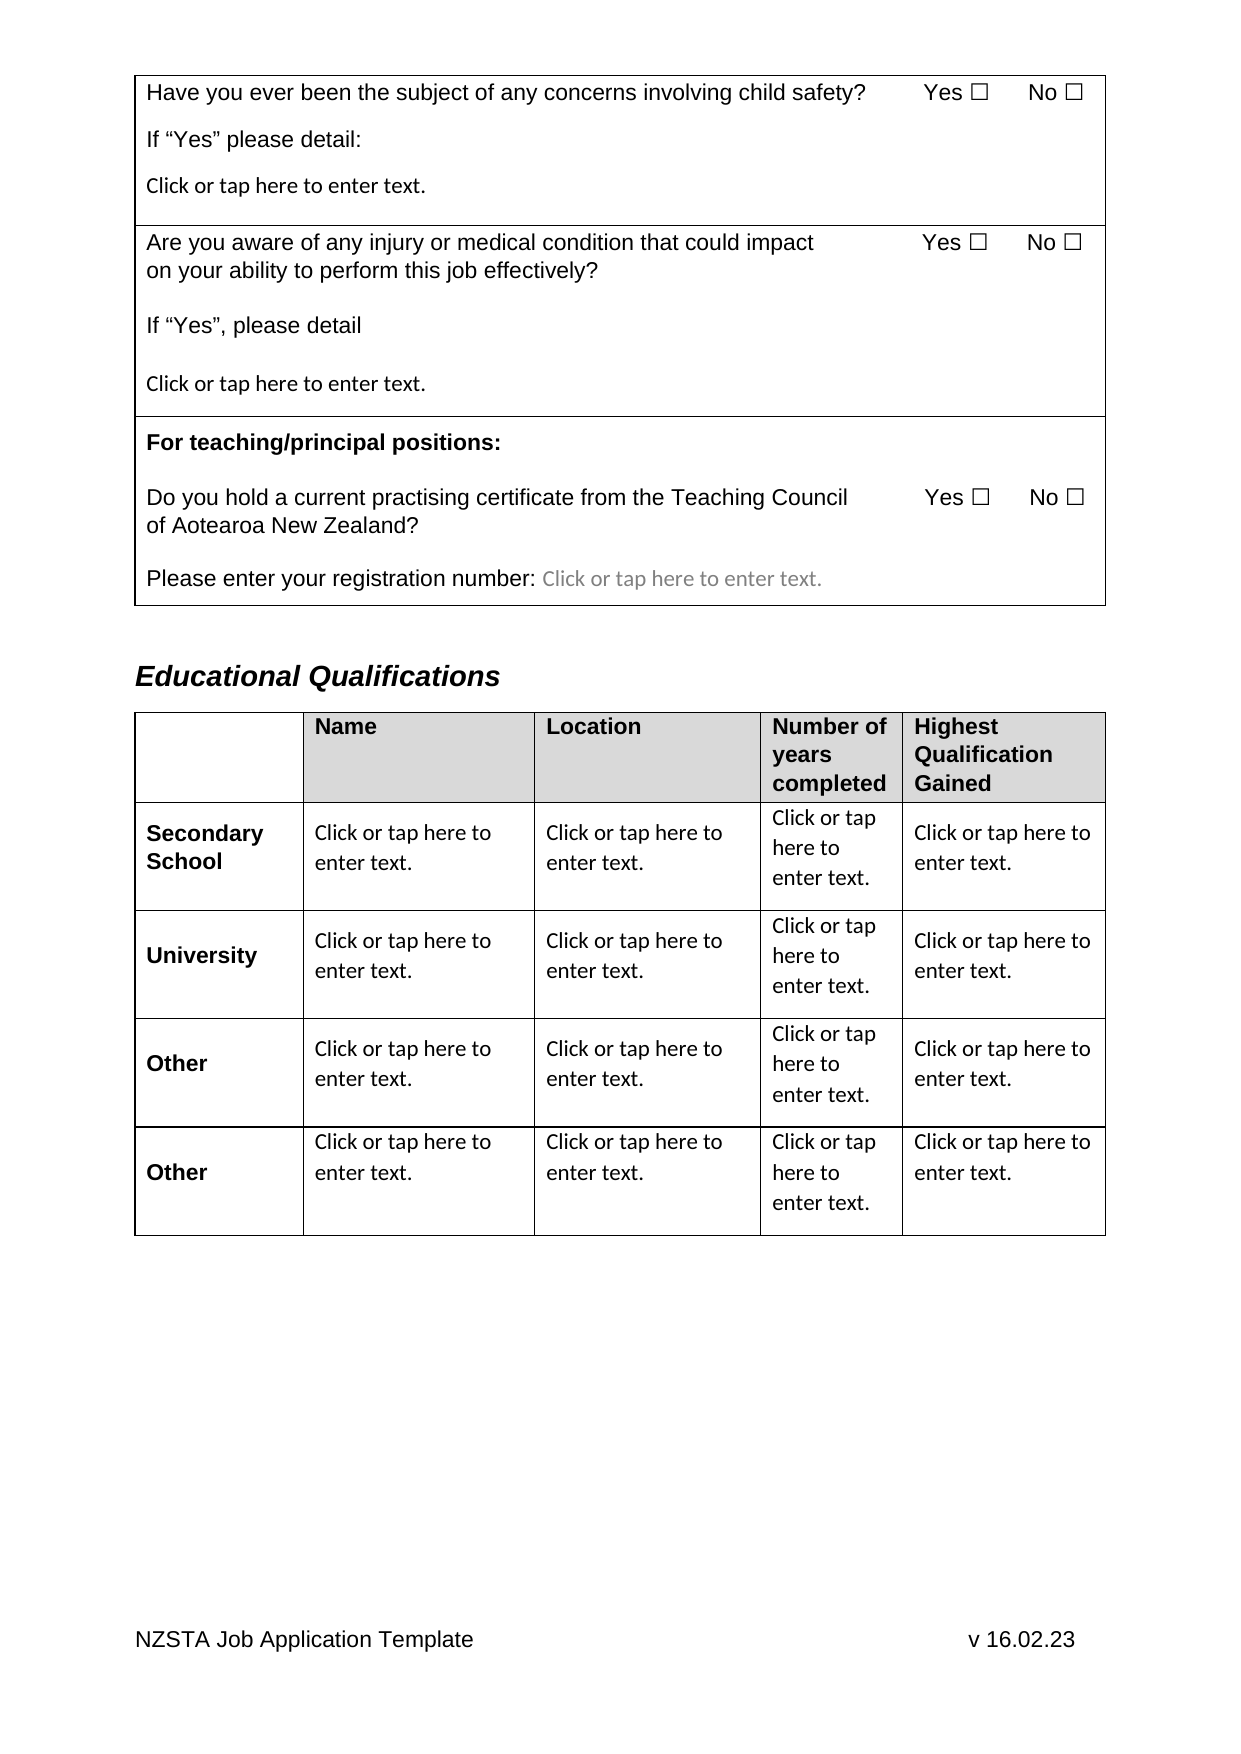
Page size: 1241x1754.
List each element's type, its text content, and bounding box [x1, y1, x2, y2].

table_header Number of years completed [761, 713, 902, 802]
table_cell Have you ever been the subject of any concerns involving child safety? Yes No If “Yes” please detail: [136, 76, 1105, 225]
table_cell Are you aware of any injury or medical condition that could impact Yes No on your ability to perform this job effectively? If “Yes”, please detail [136, 226, 1105, 416]
table_cell Other [136, 1019, 303, 1126]
table_header Location [535, 713, 760, 802]
table_cell For teaching/principal positions: Do you hold a current practising certificate from the Teaching Council Yes No of Aotearoa New Zealand? Please enter your registration number: [136, 417, 1105, 605]
table_cell Secondary School [136, 803, 303, 910]
table_header [136, 713, 303, 802]
table_cell Other [136, 1128, 303, 1235]
table_cell University [136, 911, 303, 1018]
text Educational Qualifications [135, 659, 1105, 692]
table_header Name [304, 713, 534, 802]
table_header Highest Qualification Gained [903, 713, 1105, 802]
